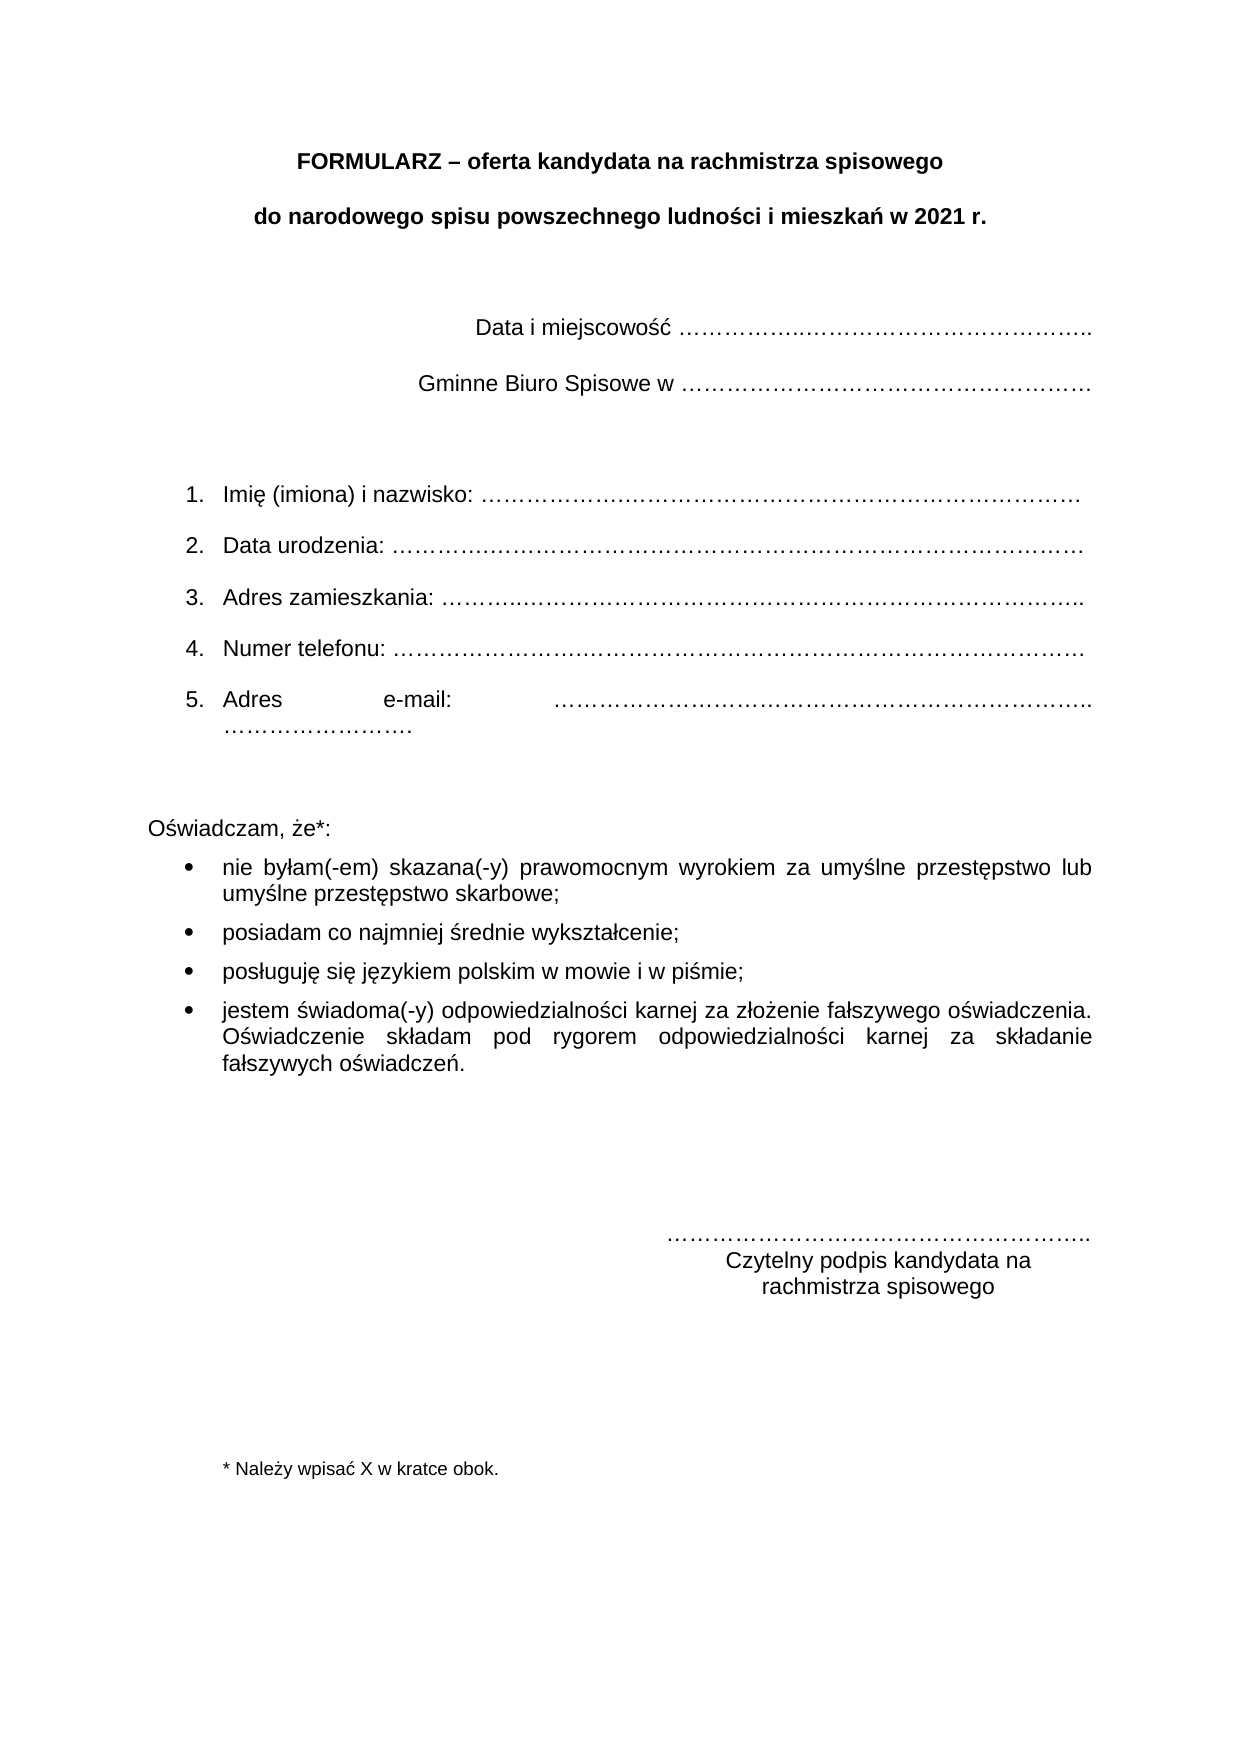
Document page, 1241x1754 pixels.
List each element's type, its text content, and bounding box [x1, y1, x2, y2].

list Numer telefonu: …………………….………………………………………………………… [185, 635, 1093, 661]
text Data i miejscowość ……………..……………………………….. [148, 314, 1093, 341]
list jestem świadoma(-y) odpowiedzialności karnej za złożenie fałszywego oświadczenia. Oświadczenie składam pod rygorem odpowiedzialności karnej za składanie fałszywych oświadczeń. [185, 997, 1093, 1076]
text Gminne Biuro Spisowe w ……………………………………………… [148, 370, 1093, 396]
text Oświadczam, że*: [148, 815, 1093, 842]
list Adres e-mail: ……………………………………………………………..……………………. [185, 686, 1093, 739]
text do narodowego spisu powszechnego ludności i mieszkań w 2021 r. [148, 203, 1093, 229]
list Imię (imiona) i nazwisko: ……………….…………………………………………………… [185, 481, 1093, 507]
list posługuję się językiem polskim w mowie i w piśmie; [185, 958, 1093, 984]
list nie byłam(-em) skazana(-y) prawomocnym wyrokiem za umyślne przestępstwo lub umyślne przestępstwo skarbowe; [185, 854, 1093, 907]
list posiadam co najmniej średnie wykształcenie; [185, 919, 1093, 946]
list * Należy wpisać X w kratce obok. [223, 1457, 1093, 1479]
text Czytelny podpis kandydata na rachmistrza spisowego [664, 1247, 1093, 1299]
list Data urodzenia: ………….…………………………………………………………………… [185, 532, 1093, 558]
list Adres zamieszkania: ………..……………………………………………………………….. [185, 583, 1093, 610]
text FORMULARZ – oferta kandydata na rachmistrza spisowego [148, 148, 1093, 174]
text ……………………………………………….. [664, 1220, 1093, 1247]
